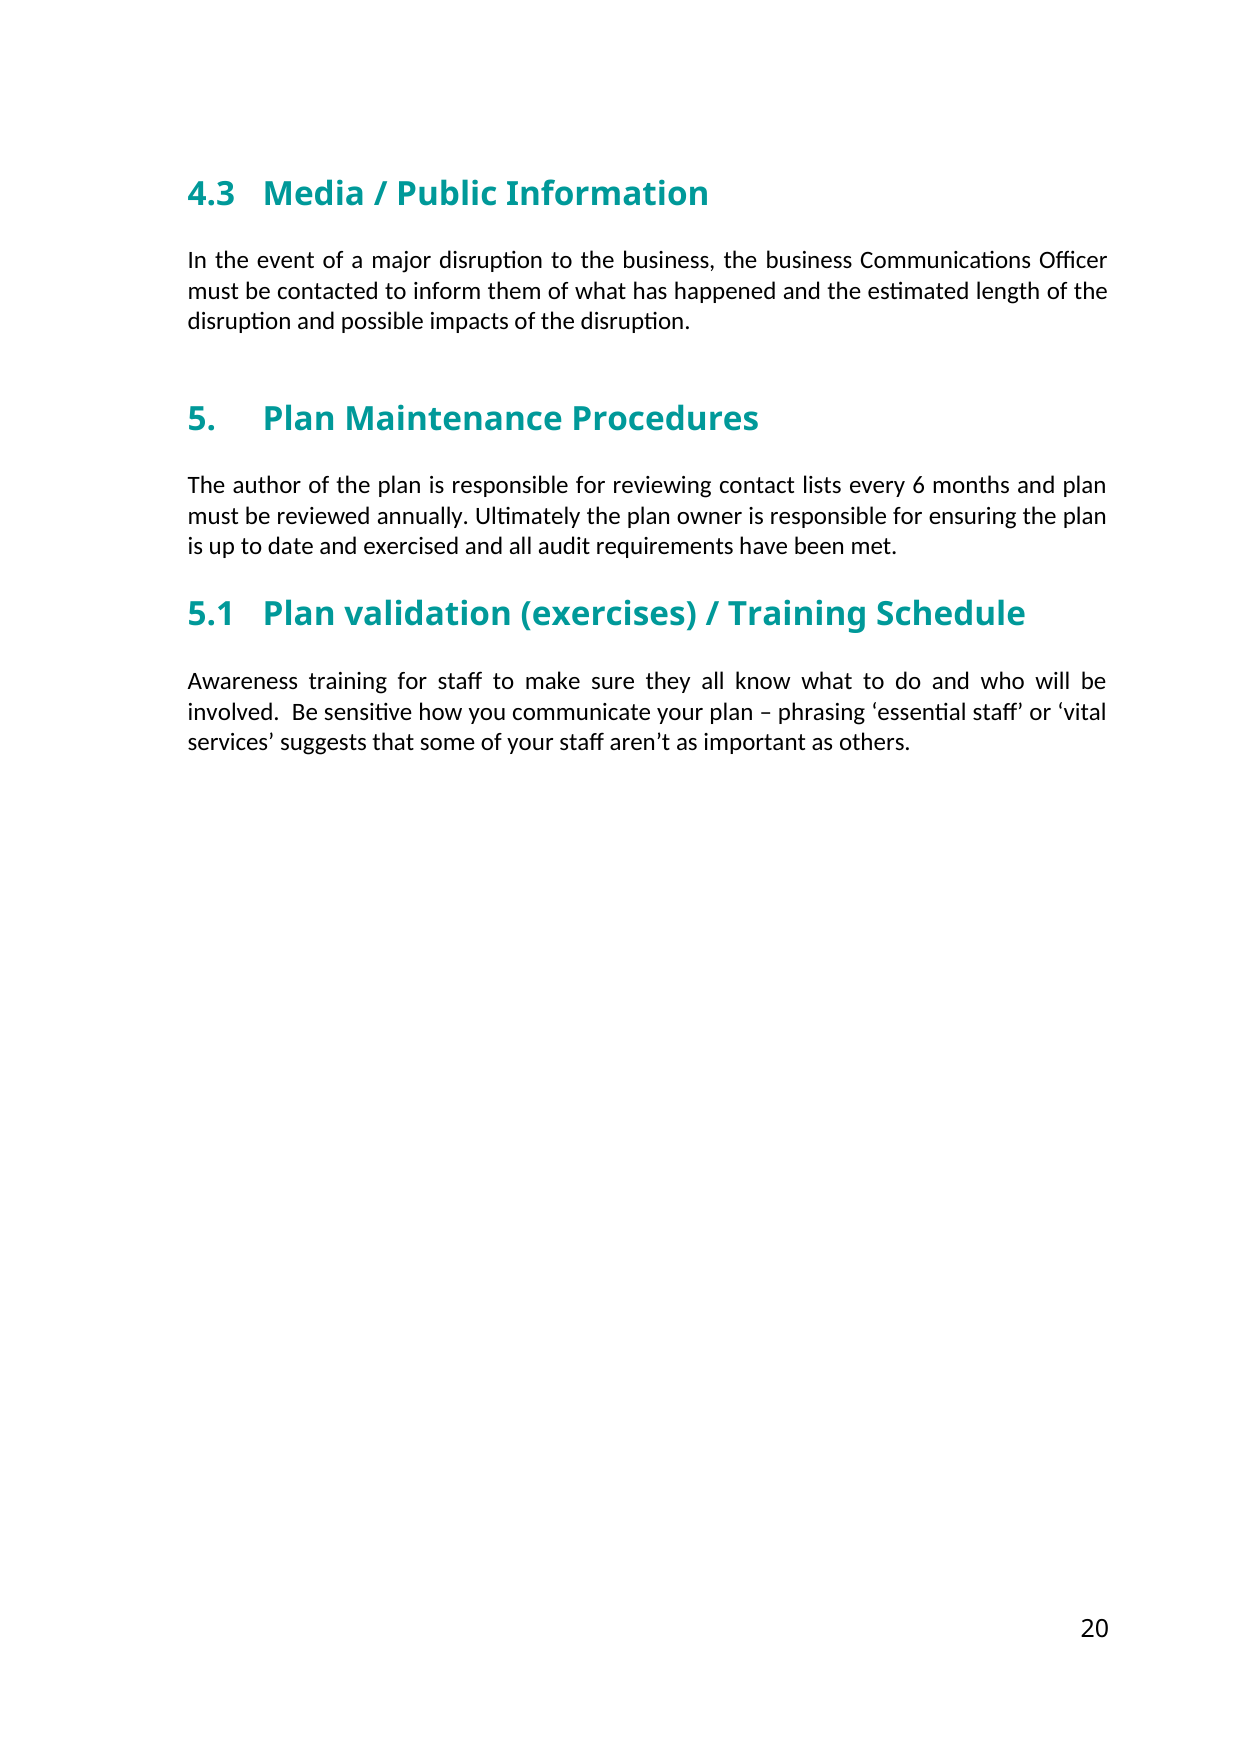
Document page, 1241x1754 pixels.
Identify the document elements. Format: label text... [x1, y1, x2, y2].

text Awareness training for staff to make sure they all know what to do and who will be involved. Be sensitive how you communicate your plan – phrasing ‘essential staff’ or ‘vital services’ suggests that some of your staff aren’t as important as others. [187, 666, 1109, 757]
subtitle 5. Plan Maintenance Procedures [187, 395, 1109, 441]
text In the event of a major disruption to the business, the business Communications Officer must be contacted to inform them of what has happened and the estimated length of the disruption and possible impacts of the disruption. [187, 244, 1109, 336]
subtitle 4.3 Media / Public Information [187, 170, 1109, 216]
text The author of the plan is responsible for reviewing contact lists every 6 months and plan must be reviewed annually. Ultimately the plan owner is responsible for ensuring the plan is up to date and exercised and all audit requirements have been met. [187, 469, 1109, 561]
subtitle 5.1 Plan validation (exercises) / Training Schedule [187, 589, 1109, 635]
